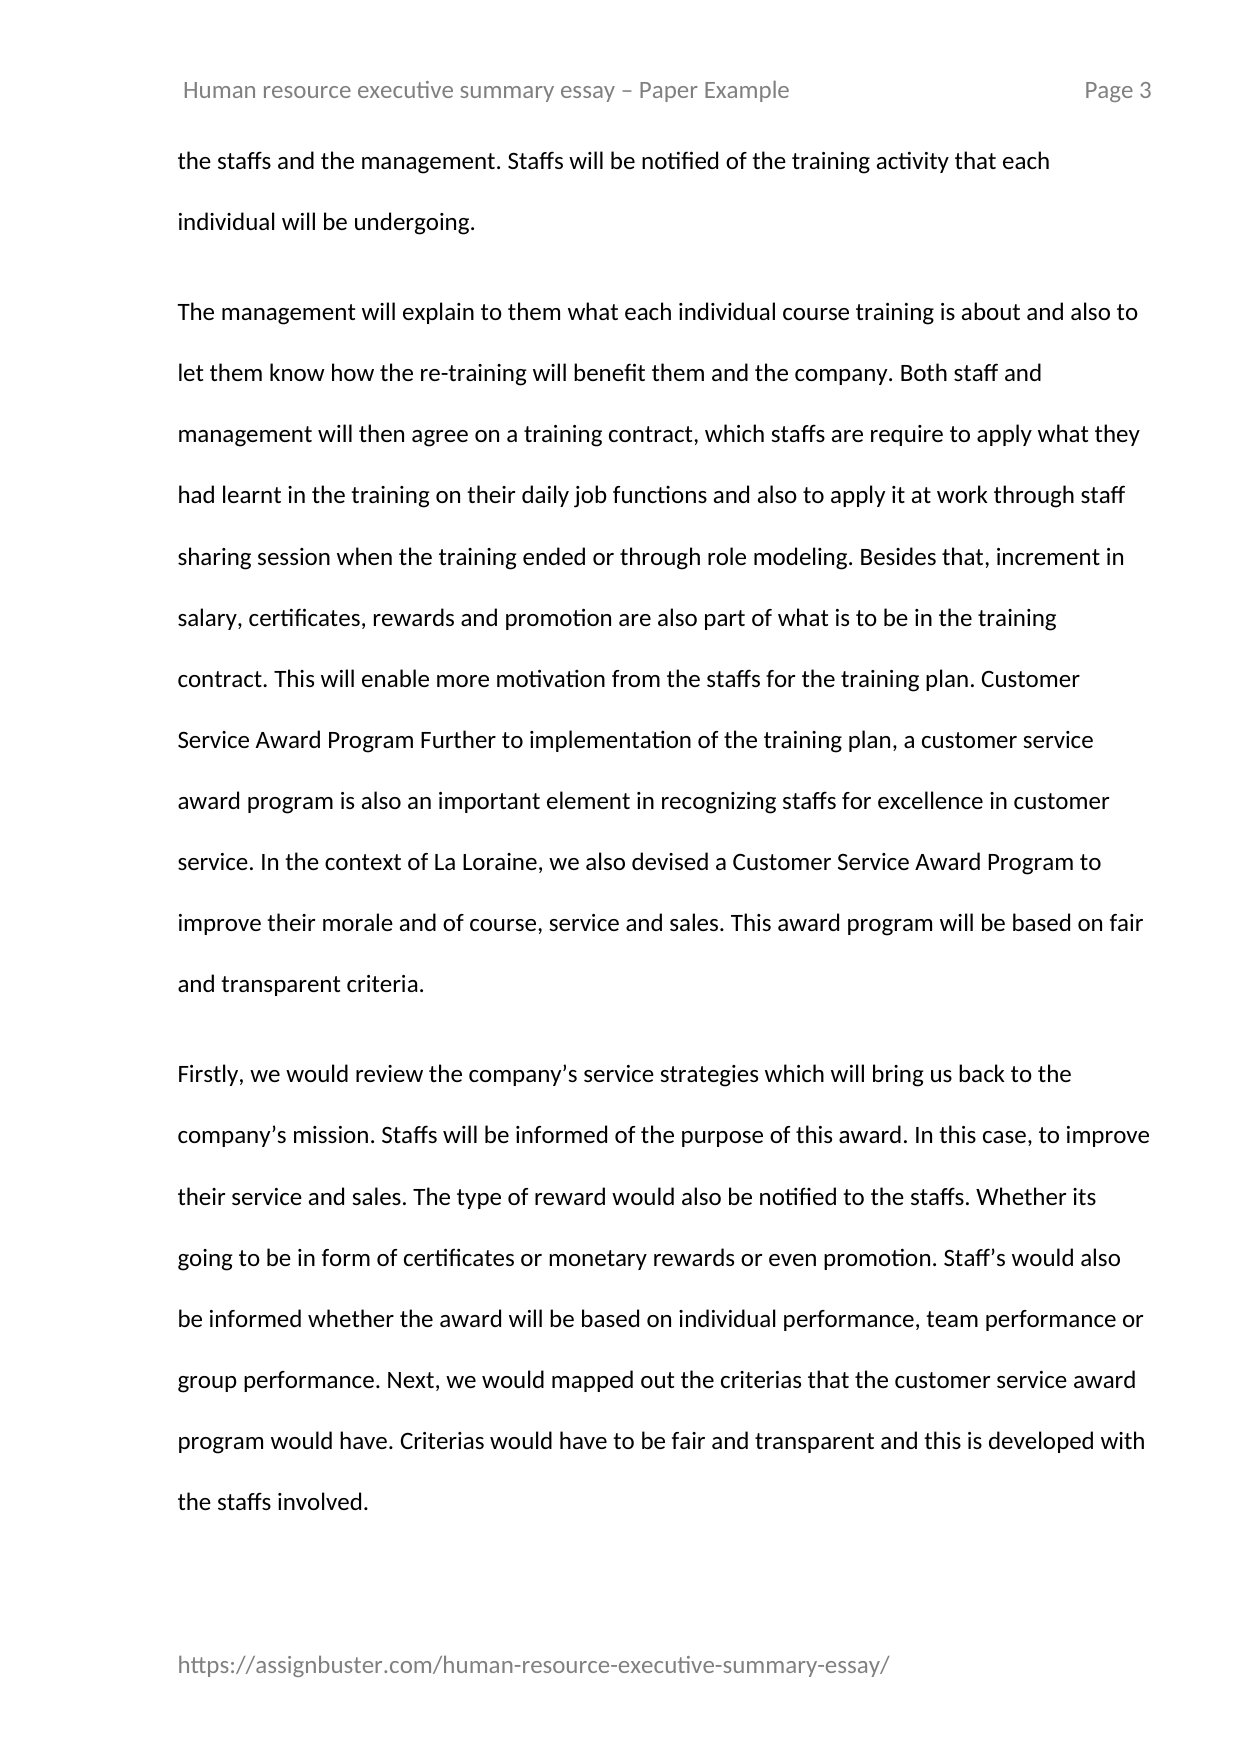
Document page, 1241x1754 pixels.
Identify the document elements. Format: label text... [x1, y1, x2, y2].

text The management will explain to them what each individual course training is about and also to let them know how the re-training will benefit them and the company. Both staff and management will then agree on a training contract, which staffs are require to apply what they had learnt in the training on their daily job functions and also to apply it at work through staff sharing session when the training ended or through role modeling. Besides that, increment in salary, certificates, rewards and promotion are also part of what is to be in the training contract. This will enable more motivation from the staffs for the training plan. Customer Service Award Program Further to implementation of the training plan, a customer service award program is also an important element in recognizing staffs for excellence in customer service. In the context of La Loraine, we also devised a Customer Service Award Program to improve their morale and of course, service and sales. This award program will be based on fair and transparent criteria. [177, 297, 1152, 998]
text Firstly, we would review the company’s service strategies which will bring us back to the company’s mission. Staffs will be informed of the purpose of this award. In this case, to improve their service and sales. The type of reward would also be notified to the staffs. Whether its going to be in form of certificates or monetary rewards or even promotion. Staff’s would also be informed whether the award will be based on individual performance, team performance or group performance. Next, we would mapped out the criterias that the customer service award program would have. Criterias would have to be fair and transparent and this is developed with the staffs involved. [177, 1058, 1152, 1516]
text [177, 145, 1152, 237]
